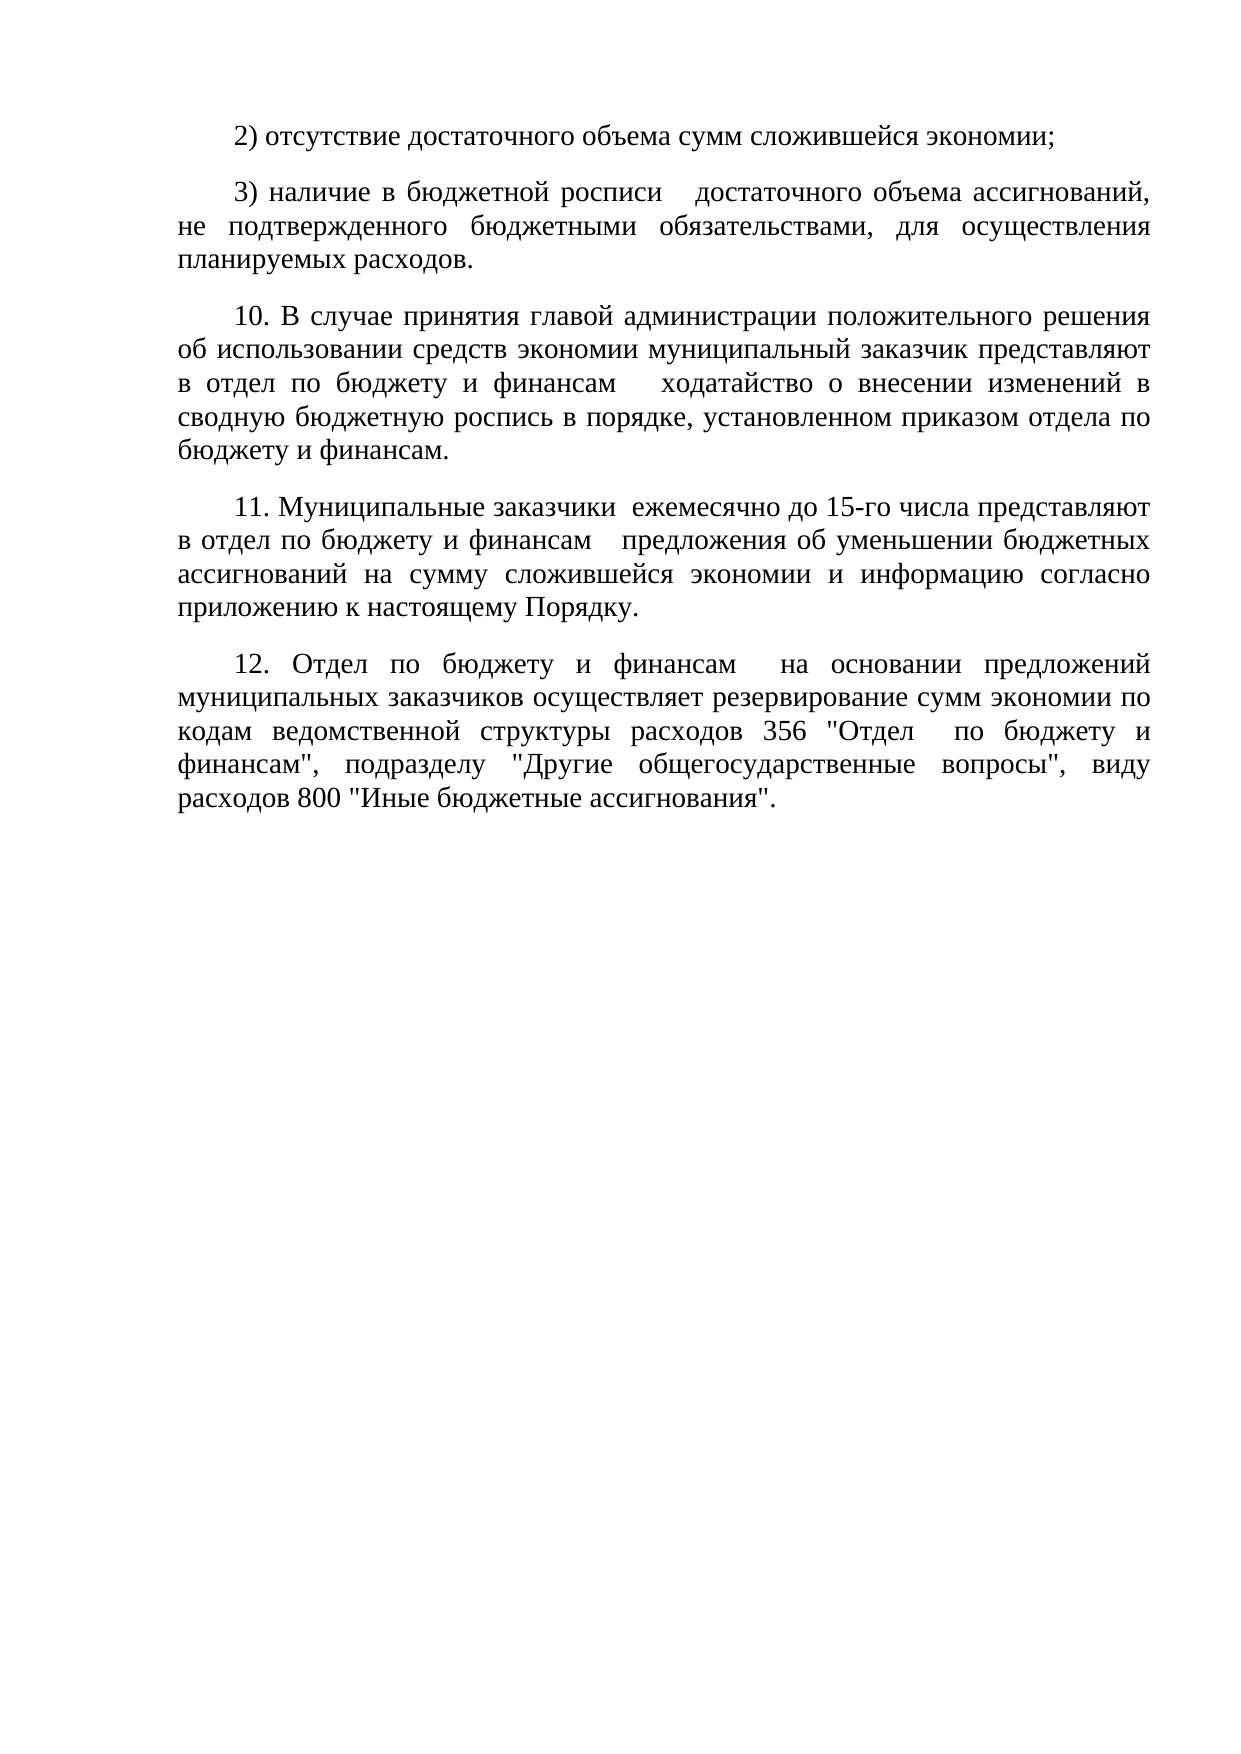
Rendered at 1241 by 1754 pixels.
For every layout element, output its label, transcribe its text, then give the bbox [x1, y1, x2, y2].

text 2) отсутствие достаточного объема сумм сложившейся экономии; [177, 118, 1152, 152]
text 11. Муниципальные заказчики ежемесячно до 15-го числа представляют в отдел по бюджету и финансам предложения об уменьшении бюджетных ассигнований на сумму сложившейся экономии и информацию согласно приложению к настоящему Порядку. [177, 489, 1152, 623]
text 12. Отдел по бюджету и финансам на основании предложений муниципальных заказчиков осуществляет резервирование сумм экономии по кодам ведомственной структуры расходов 356 "Отдел по бюджету и финансам", подразделу "Другие общегосударственные вопросы", виду расходов 800 "Иные бюджетные ассигнования". [177, 646, 1152, 813]
text 10. В случае принятия главой администрации положительного решения об использовании средств экономии муниципальный заказчик представляют в отдел по бюджету и финансам ходатайство о внесении изменений в сводную бюджетную роспись в порядке, установленном приказом отдела по бюджету и финансам. [177, 298, 1152, 466]
text 3) наличие в бюджетной росписи достаточного объема ассигнований, не подтвержденного бюджетными обязательствами, для осуществления планируемых расходов. [177, 174, 1152, 275]
